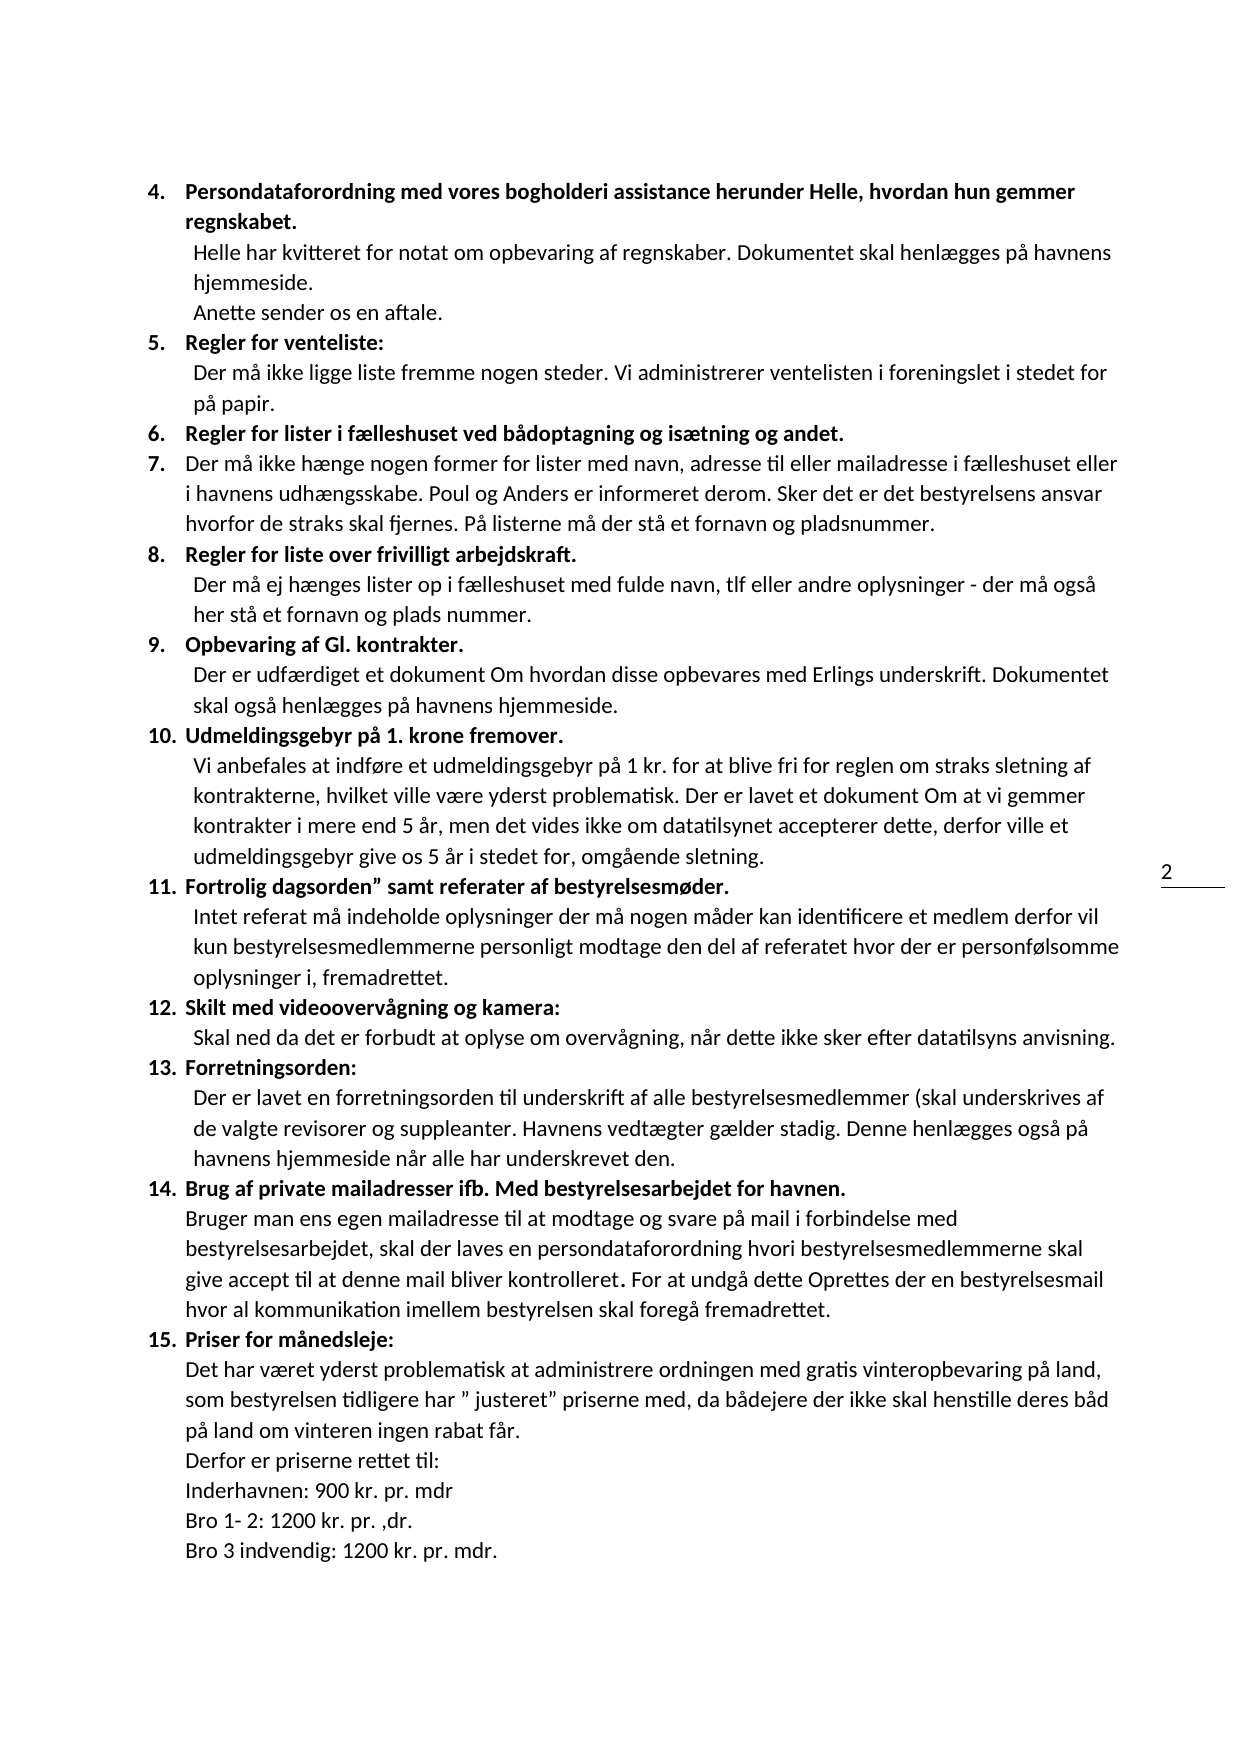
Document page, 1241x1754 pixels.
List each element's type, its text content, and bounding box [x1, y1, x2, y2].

list Anette sender os en aftale. [193, 298, 1122, 326]
list Der er lavet en forretningsorden til underskrift af alle bestyrelsesmedlemmer (skal underskrives af de valgte revisorer og suppleanter. Havnens vedtægter gælder stadig. Denne henlægges også på havnens hjemmeside når alle har underskrevet den. [193, 1083, 1122, 1172]
list Priser for månedsleje: [148, 1325, 1122, 1353]
list Intet referat må indeholde oplysninger der må nogen måder kan identificere et medlem derfor vil kun bestyrelsesmedlemmerne personligt modtage den del af referatet hvor der er personfølsomme oplysninger i, fremadrettet. [193, 902, 1122, 991]
list Regler for liste over frivilligt arbejdskraft. [148, 540, 1122, 568]
list Derfor er priserne rettet til: [185, 1446, 1122, 1474]
list Skal ned da det er forbudt at oplyse om overvågning, når dette ikke sker efter datatilsyns anvisning. [193, 1023, 1122, 1051]
list Helle har kvitteret for notat om opbevaring af regnskaber. Dokumentet skal henlægges på havnens hjemmeside. [193, 238, 1122, 296]
list Regler for lister i fælleshuset ved bådoptagning og isætning og andet. [148, 419, 1122, 447]
list Der er udfærdiget et dokument Om hvordan disse opbevares med Erlings underskrift. Dokumentet skal også henlægges på havnens hjemmeside. [193, 661, 1122, 719]
list Der må ikke hænge nogen former for lister med navn, adresse til eller mailadresse i fælleshuset eller i havnens udhængsskabe. Poul og Anders er informeret derom. Sker det er det bestyrelsens ansvar hvorfor de straks skal fjernes. På listerne må der stå et fornavn og pladsnummer. [148, 449, 1122, 537]
list Persondataforordning med vores bogholderi assistance herunder Helle, hvordan hun gemmer regnskabet. [148, 177, 1122, 235]
list Bruger man ens egen mailadresse til at modtage og svare på mail i forbindelse med bestyrelsesarbejdet, skal der laves en persondataforordning hvori bestyrelsesmedlemmerne skal give accept til at denne mail bliver kontrolleret. For at undgå dette Oprettes der en bestyrelsesmail hvor al kommunikation imellem bestyrelsen skal foregå fremadrettet. [185, 1204, 1122, 1323]
list Udmeldingsgebyr på 1. krone fremover. [148, 721, 1122, 749]
list Der må ikke ligge liste fremme nogen steder. Vi administrerer ventelisten i foreningslet i stedet for på papir. [193, 358, 1122, 417]
list Bro 1- 2: 1200 kr. pr. ,dr. [185, 1506, 1122, 1534]
list Vi anbefales at indføre et udmeldingsgebyr på 1 kr. for at blive fri for reglen om straks sletning af kontrakterne, hvilket ville være yderst problematisk. Der er lavet et dokument Om at vi gemmer kontrakter i mere end 5 år, men det vides ikke om datatilsynet accepterer dette, derfor ville et udmeldingsgebyr give os 5 år i stedet for, omgående sletning. [193, 751, 1122, 870]
list Opbevaring af Gl. kontrakter. [148, 630, 1122, 658]
list Inderhavnen: 900 kr. pr. mdr [185, 1476, 1122, 1504]
list Bro 3 indvendig: 1200 kr. pr. mdr. [185, 1537, 1122, 1564]
list Fortrolig dagsorden” samt referater af bestyrelsesmøder. [148, 872, 1122, 900]
list Skilt med videoovervågning og kamera: [148, 993, 1122, 1021]
list Regler for venteliste: [148, 328, 1122, 356]
list Det har været yderst problematisk at administrere ordningen med gratis vinteropbevaring på land, som bestyrelsen tidligere har ” justeret” priserne med, da bådejere der ikke skal henstille deres båd på land om vinteren ingen rabat får. [185, 1355, 1122, 1444]
list Der må ej hænges lister op i fælleshuset med fulde navn, tlf eller andre oplysninger - der må også her stå et fornavn og plads nummer. [193, 570, 1122, 628]
list Brug af private mailadresser ifb. Med bestyrelsesarbejdet for havnen. [148, 1174, 1122, 1202]
list Forretningsorden: [148, 1053, 1122, 1081]
